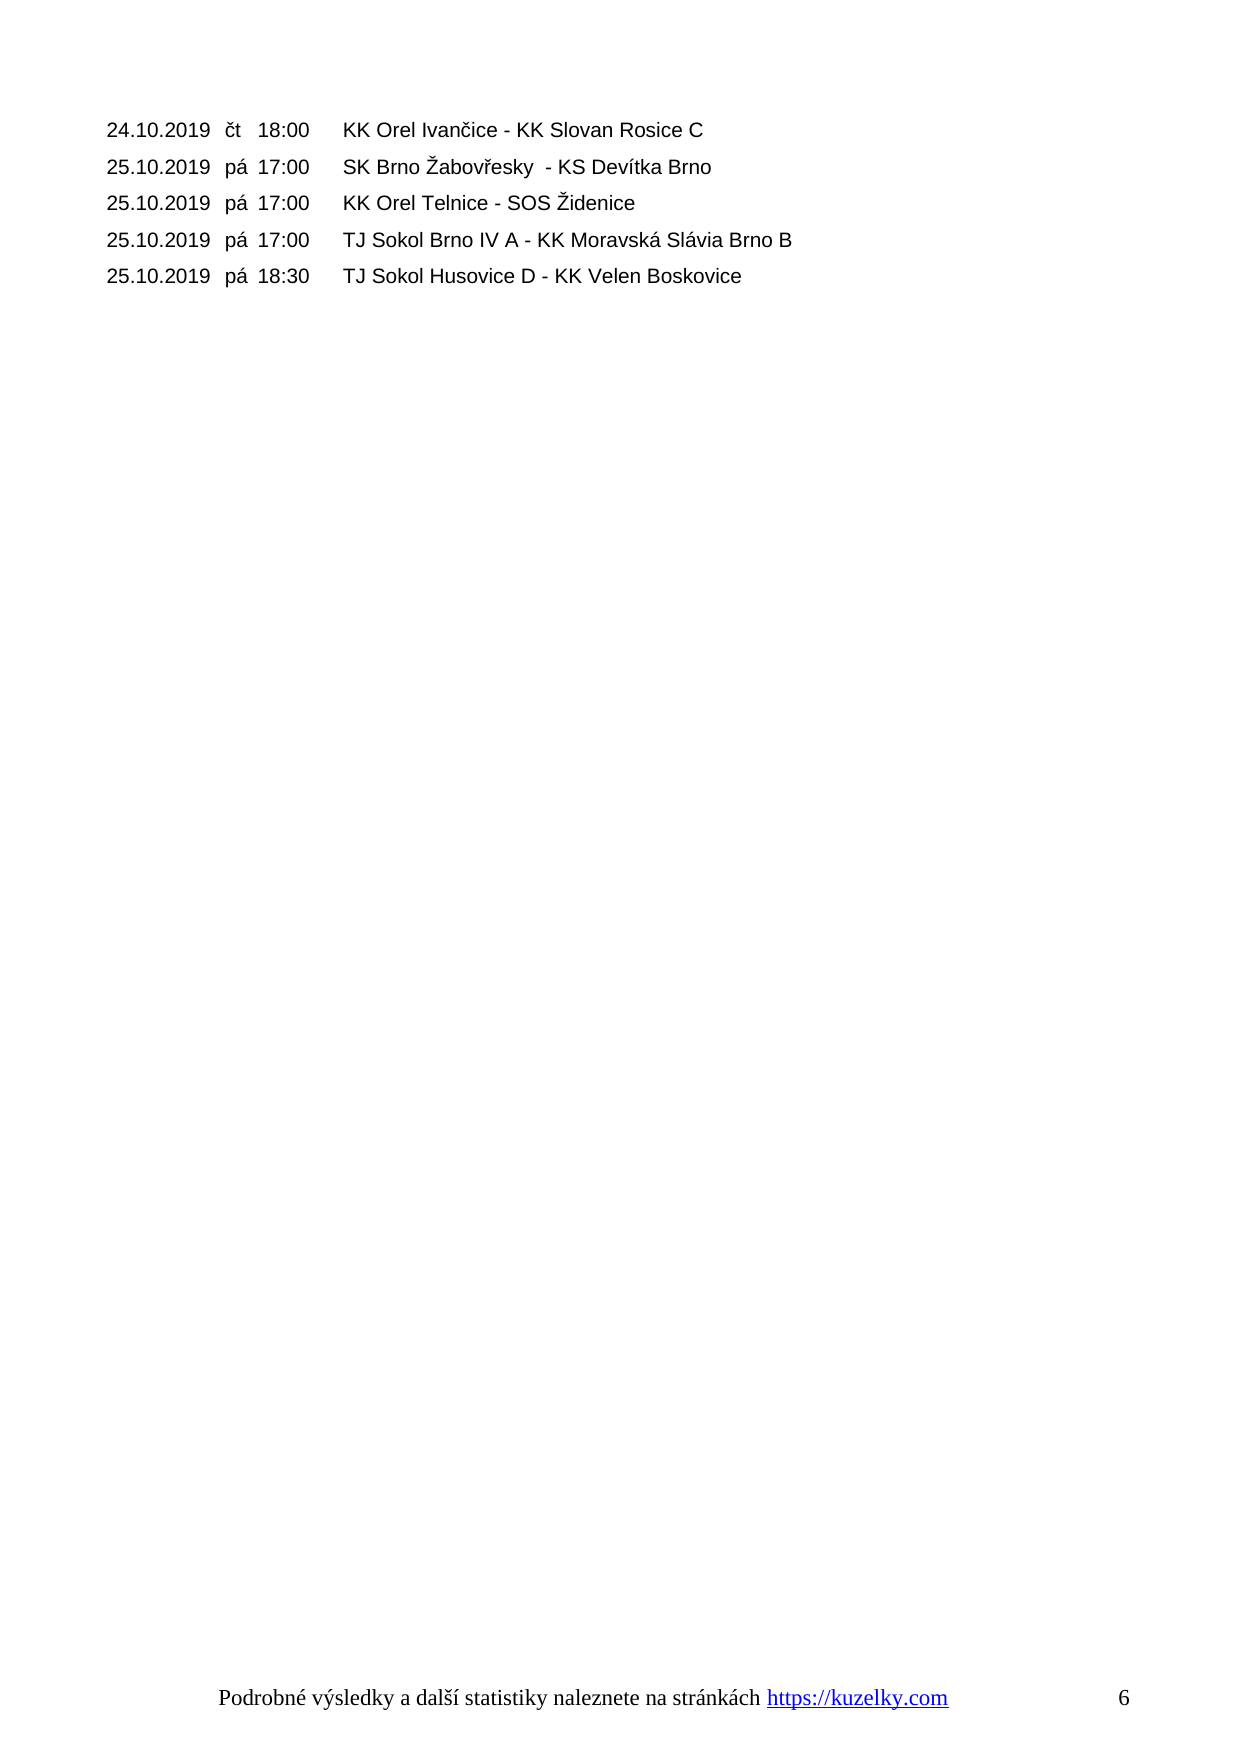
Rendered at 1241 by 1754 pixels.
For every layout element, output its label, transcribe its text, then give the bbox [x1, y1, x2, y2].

text 24.10.2019 čt 18:00 KK Orel Ivančice - KK Slovan Rosice C [106, 118, 1134, 142]
text 25.10.2019 pá 17:00 SK Brno Žabovřesky - KS Devítka Brno [106, 154, 1134, 178]
text 25.10.2019 pá 17:00 TJ Sokol Brno IV A - KK Moravská Slávia Brno B [106, 227, 1134, 251]
text 25.10.2019 pá 17:00 KK Orel Telnice - SOS Židenice [106, 191, 1134, 215]
text 25.10.2019 pá 18:30 TJ Sokol Husovice D - KK Velen Boskovice [106, 264, 1134, 288]
